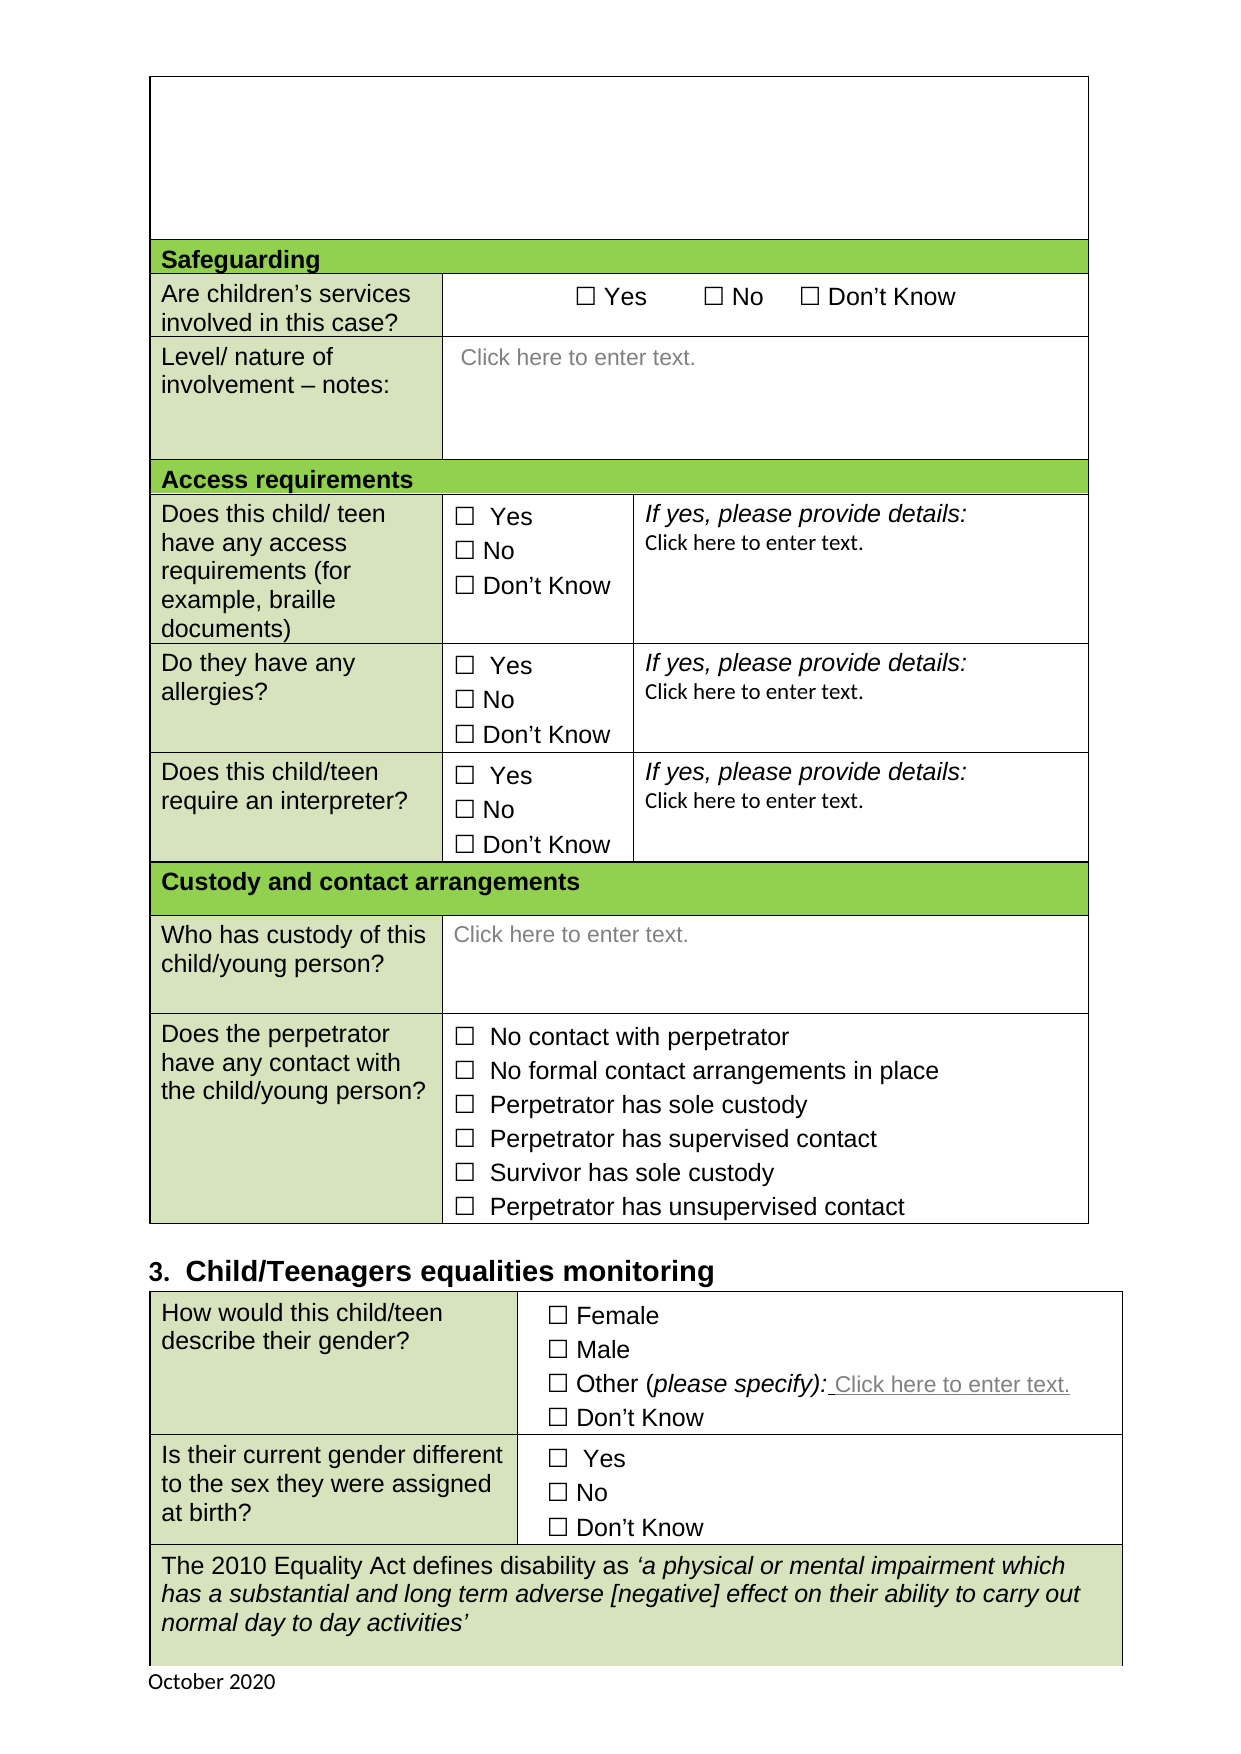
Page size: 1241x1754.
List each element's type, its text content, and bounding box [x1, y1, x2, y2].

table_cell Yes No Don’t Know [443, 644, 633, 752]
table_cell Custody and contact arrangements [151, 863, 1088, 915]
table_cell Are children’s services involved in this case? [151, 274, 442, 336]
table_cell Who has custody of this child/young person? [151, 916, 442, 1013]
table_cell Access requirements [151, 460, 1088, 493]
table_cell Yes No Don’t Know [518, 1435, 1122, 1544]
table_cell Yes No Don’t Know [443, 274, 1088, 336]
table_cell Yes No Don’t Know [443, 495, 633, 643]
table_cell If yes, please provide details: [634, 644, 1088, 752]
table_cell The 2010 Equality Act defines disability as ‘a physical or mental impairment which has a substantial and long term adverse [negative] effect on their ability to carry out normal day to day activities’ [151, 1545, 1122, 1666]
table_cell [443, 916, 1088, 1013]
table_header Female Male Other (please specify): Don’t Know [518, 1292, 1122, 1434]
table_cell Do they have any allergies? [151, 644, 442, 752]
table_cell [443, 337, 1088, 459]
table_cell Safeguarding [151, 240, 1088, 273]
table_cell Level/ nature of involvement – notes: [151, 337, 442, 459]
list Child/Teenagers equalities monitoring [148, 1253, 871, 1288]
table_cell Does this child/teen require an interpreter? [151, 753, 442, 861]
table_cell If yes, please provide details: [634, 753, 1088, 861]
table_cell Does the perpetrator have any contact with the child/young person? [151, 1014, 442, 1223]
table_cell [151, 77, 1088, 239]
table_cell Does this child/ teen have any access requirements (for example, braille documents) [151, 495, 442, 643]
table_cell Yes No Don’t Know [443, 753, 633, 861]
table_cell If yes, please provide details: [634, 495, 1088, 643]
table_cell Is their current gender different to the sex they were assigned at birth? [151, 1435, 517, 1544]
table_header How would this child/teen describe their gender? [151, 1292, 517, 1434]
table_cell No contact with perpetrator No formal contact arrangements in place Perpetrator has sole custody Perpetrator has supervised contact Survivor has sole custody Perpetrator has unsupervised contact [443, 1014, 1088, 1223]
